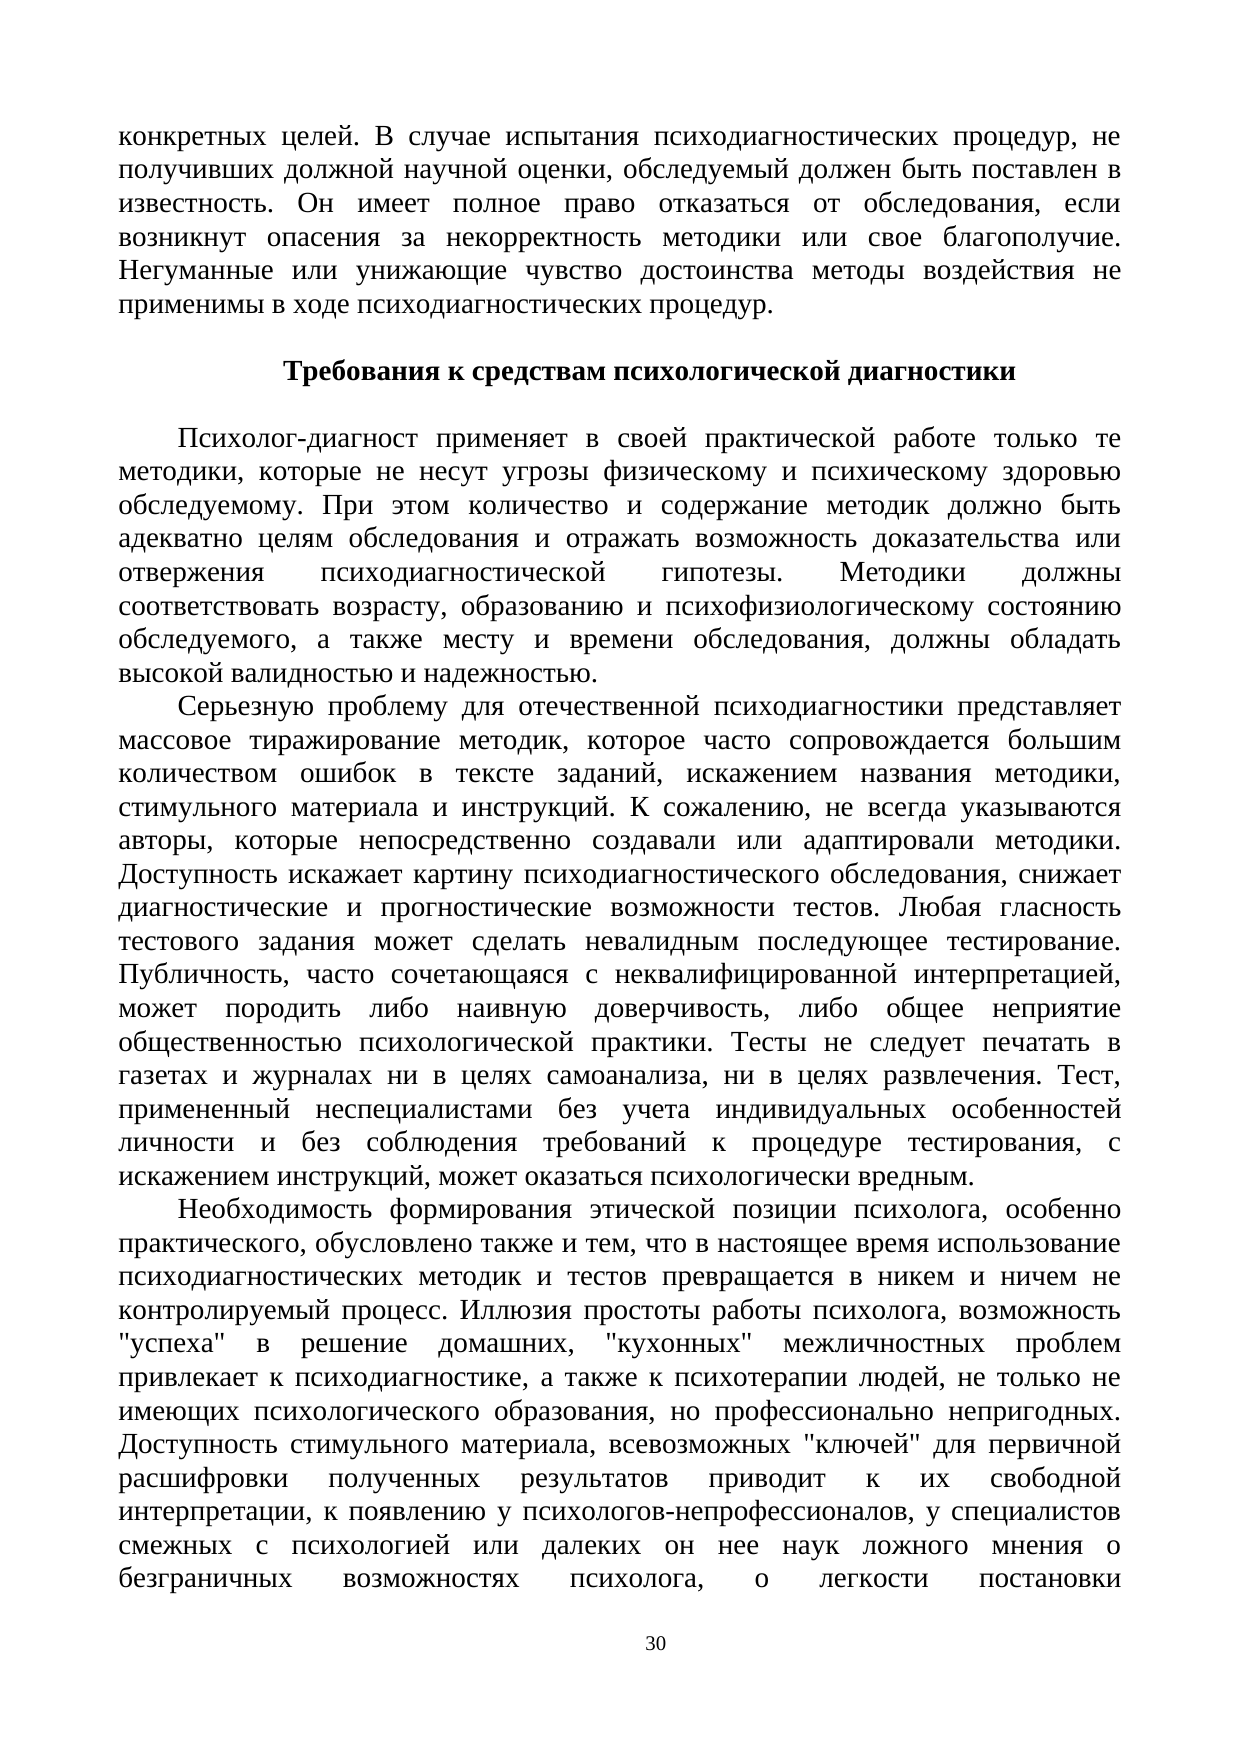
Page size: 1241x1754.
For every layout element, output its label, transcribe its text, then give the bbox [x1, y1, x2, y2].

text Психолог-диагност применяет в своей практической работе только те методики, которые не несут угрозы физическому и психическому здоровью обследуемому. При этом количество и содержание методик должно быть адекватно целям обследования и отражать возможность доказательства или отвержения психодиагностической гипотезы. Методики должны соответствовать возрасту, образованию и психофизиологическому состоянию обследуемого, а также месту и времени обследования, должны обладать высокой валидностью и надежностью. [118, 420, 1122, 688]
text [118, 1191, 1122, 1594]
text Серьезную проблему для отечественной психодиагностики представляет массовое тиражирование методик, которое часто сопровождается большим количеством ошибок в тексте заданий, искажением названия методики, стимульного материала и инструкций. К сожалению, не всегда указываются авторы, которые непосредственно создавали или адаптировали методики. Доступность искажает картину психодиагностического обследования, снижает диагностические и прогностические возможности тестов. Любая гласность тестового задания может сделать невалидным последующее тестирование. Публичность, часто сочетающаяся с неквалифицированной интерпретацией, может породить либо наивную доверчивость, либо общее неприятие общественностью психологической практики. Тесты не следует печатать в газетах и журналах ни в целях самоанализа, ни в целях развлечения. Тест, примененный неспециалистами без учета индивидуальных особенностей личности и без соблюдения требований к процедуре тестирования, с искажением инструкций, может оказаться психологически вредным. [118, 688, 1122, 1191]
text Требования к средствам психологической диагностики [118, 353, 1122, 386]
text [118, 118, 1122, 319]
